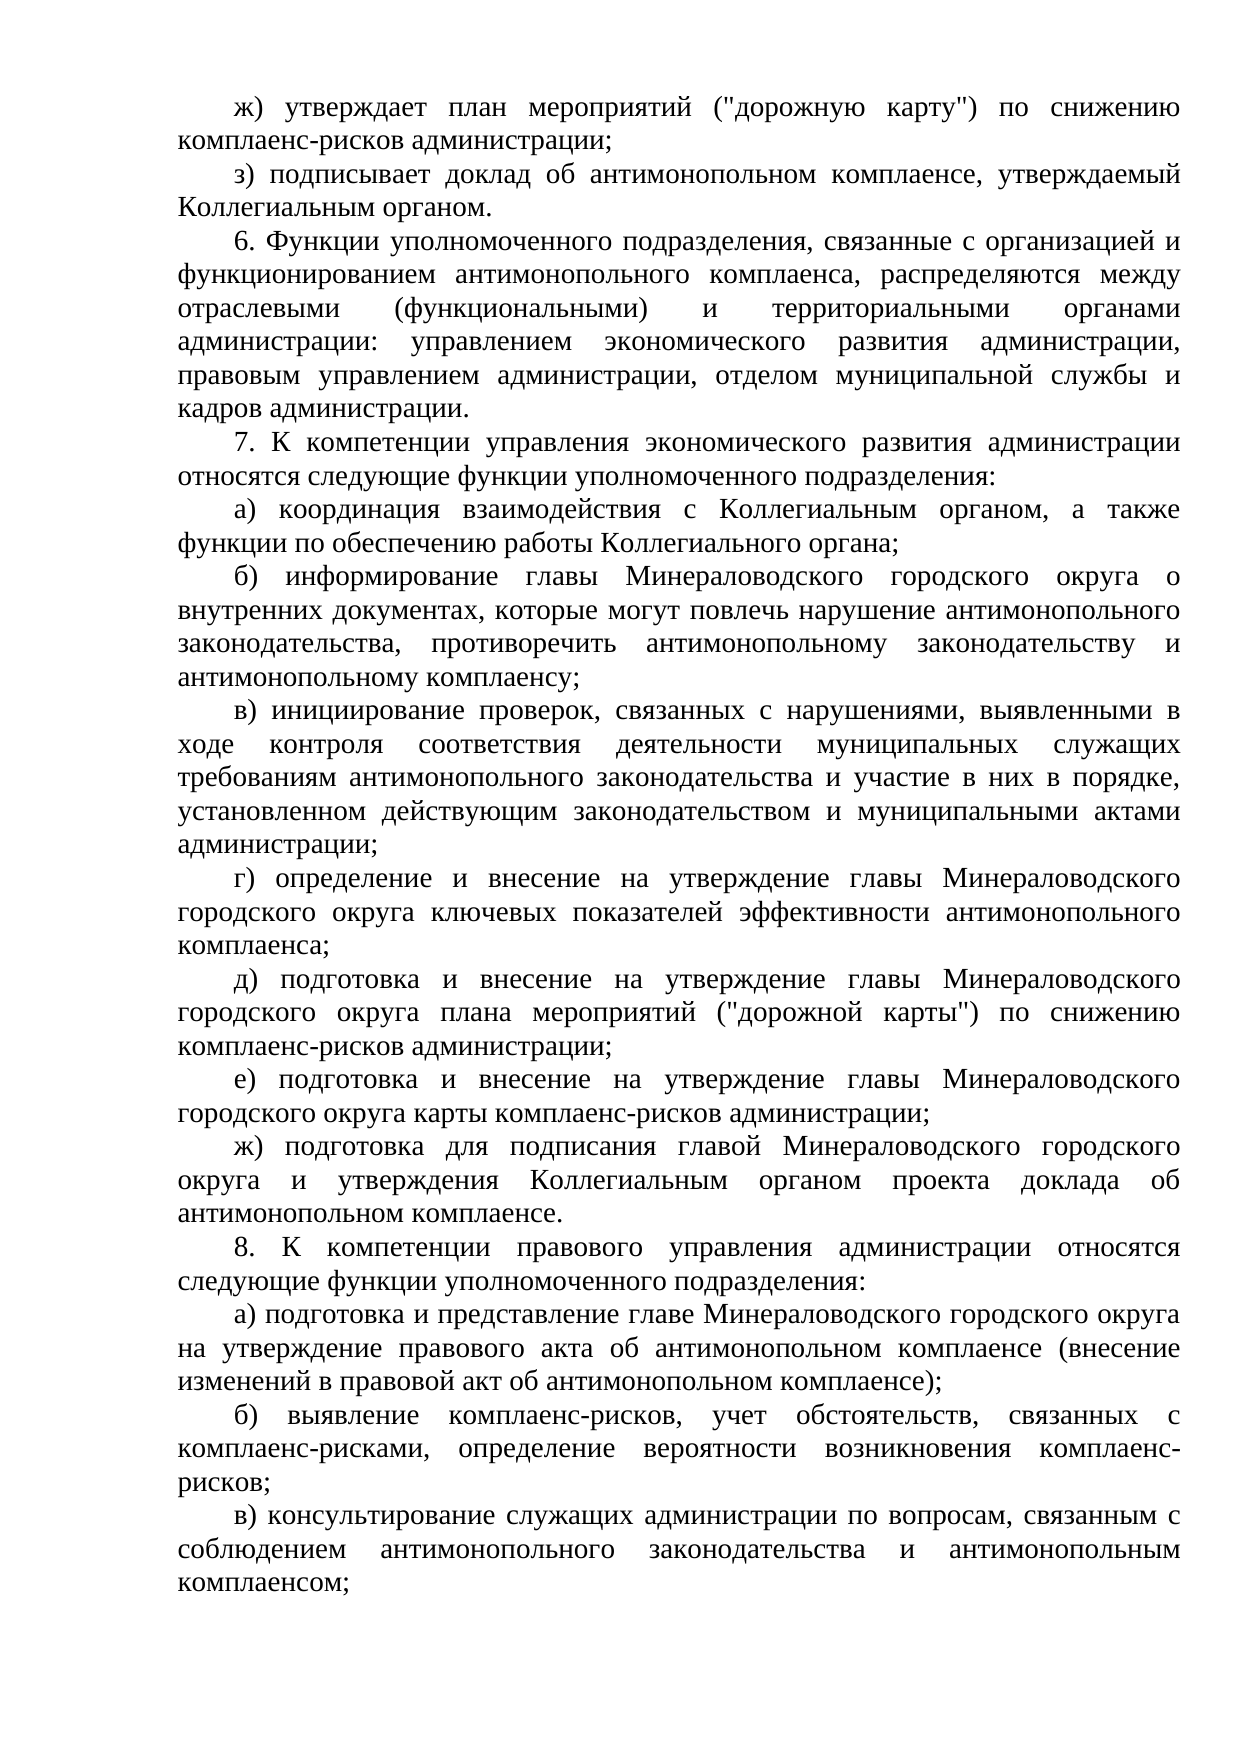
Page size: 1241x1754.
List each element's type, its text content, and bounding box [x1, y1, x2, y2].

text б) информирование главы Минераловодского городского округа о внутренних документах, которые могут повлечь нарушение антимонопольного законодательства, противоречить антимонопольному законодательству и антимонопольному комплаенсу; [177, 558, 1181, 692]
text д) подготовка и внесение на утверждение главы Минераловодского городского округа плана мероприятий ("дорожной карты") по снижению комплаенс-рисков администрации; [177, 961, 1181, 1061]
text б) выявление комплаенс-рисков, учет обстоятельств, связанных с комплаенс-рисками, определение вероятности возникновения комплаенс-рисков; [177, 1397, 1181, 1497]
text е) подготовка и внесение на утверждение главы Минераловодского городского округа карты комплаенс-рисков администрации; [177, 1061, 1181, 1128]
text г) определение и внесение на утверждение главы Минераловодского городского округа ключевых показателей эффективности антимонопольного комплаенса; [177, 860, 1181, 961]
text 6. Функции уполномоченного подразделения, связанные с организацией и функционированием антимонопольного комплаенса, распределяются между отраслевыми (функциональными) и территориальными органами администрации: управлением экономического развития администрации, правовым управлением администрации, отделом муниципальной службы и кадров администрации. [177, 223, 1181, 424]
text 8. К компетенции правового управления администрации относятся следующие функции уполномоченного подразделения: [177, 1229, 1181, 1296]
text в) консультирование служащих администрации по вопросам, связанным с соблюдением антимонопольного законодательства и антимонопольным комплаенсом; [177, 1497, 1181, 1598]
text 7. К компетенции управления экономического развития администрации относятся следующие функции уполномоченного подразделения: [177, 424, 1181, 491]
text ж) утверждает план мероприятий ("дорожную карту") по снижению комплаенс-рисков администрации; [177, 89, 1181, 156]
text а) подготовка и представление главе Минераловодского городского округа на утверждение правового акта об антимонопольном комплаенсе (внесение изменений в правовой акт об антимонопольном комплаенсе); [177, 1296, 1181, 1397]
text в) инициирование проверок, связанных с нарушениями, выявленными в ходе контроля соответствия деятельности муниципальных служащих требованиям антимонопольного законодательства и участие в них в порядке, установленном действующим законодательством и муниципальными актами администрации; [177, 692, 1181, 860]
text а) координация взаимодействия с Коллегиальным органом, а также функции по обеспечению работы Коллегиального органа; [177, 491, 1181, 558]
text з) подписывает доклад об антимонопольном комплаенсе, утверждаемый Коллегиальным органом. [177, 156, 1181, 223]
text ж) подготовка для подписания главой Минераловодского городского округа и утверждения Коллегиальным органом проекта доклада об антимонопольном комплаенсе. [177, 1128, 1181, 1229]
